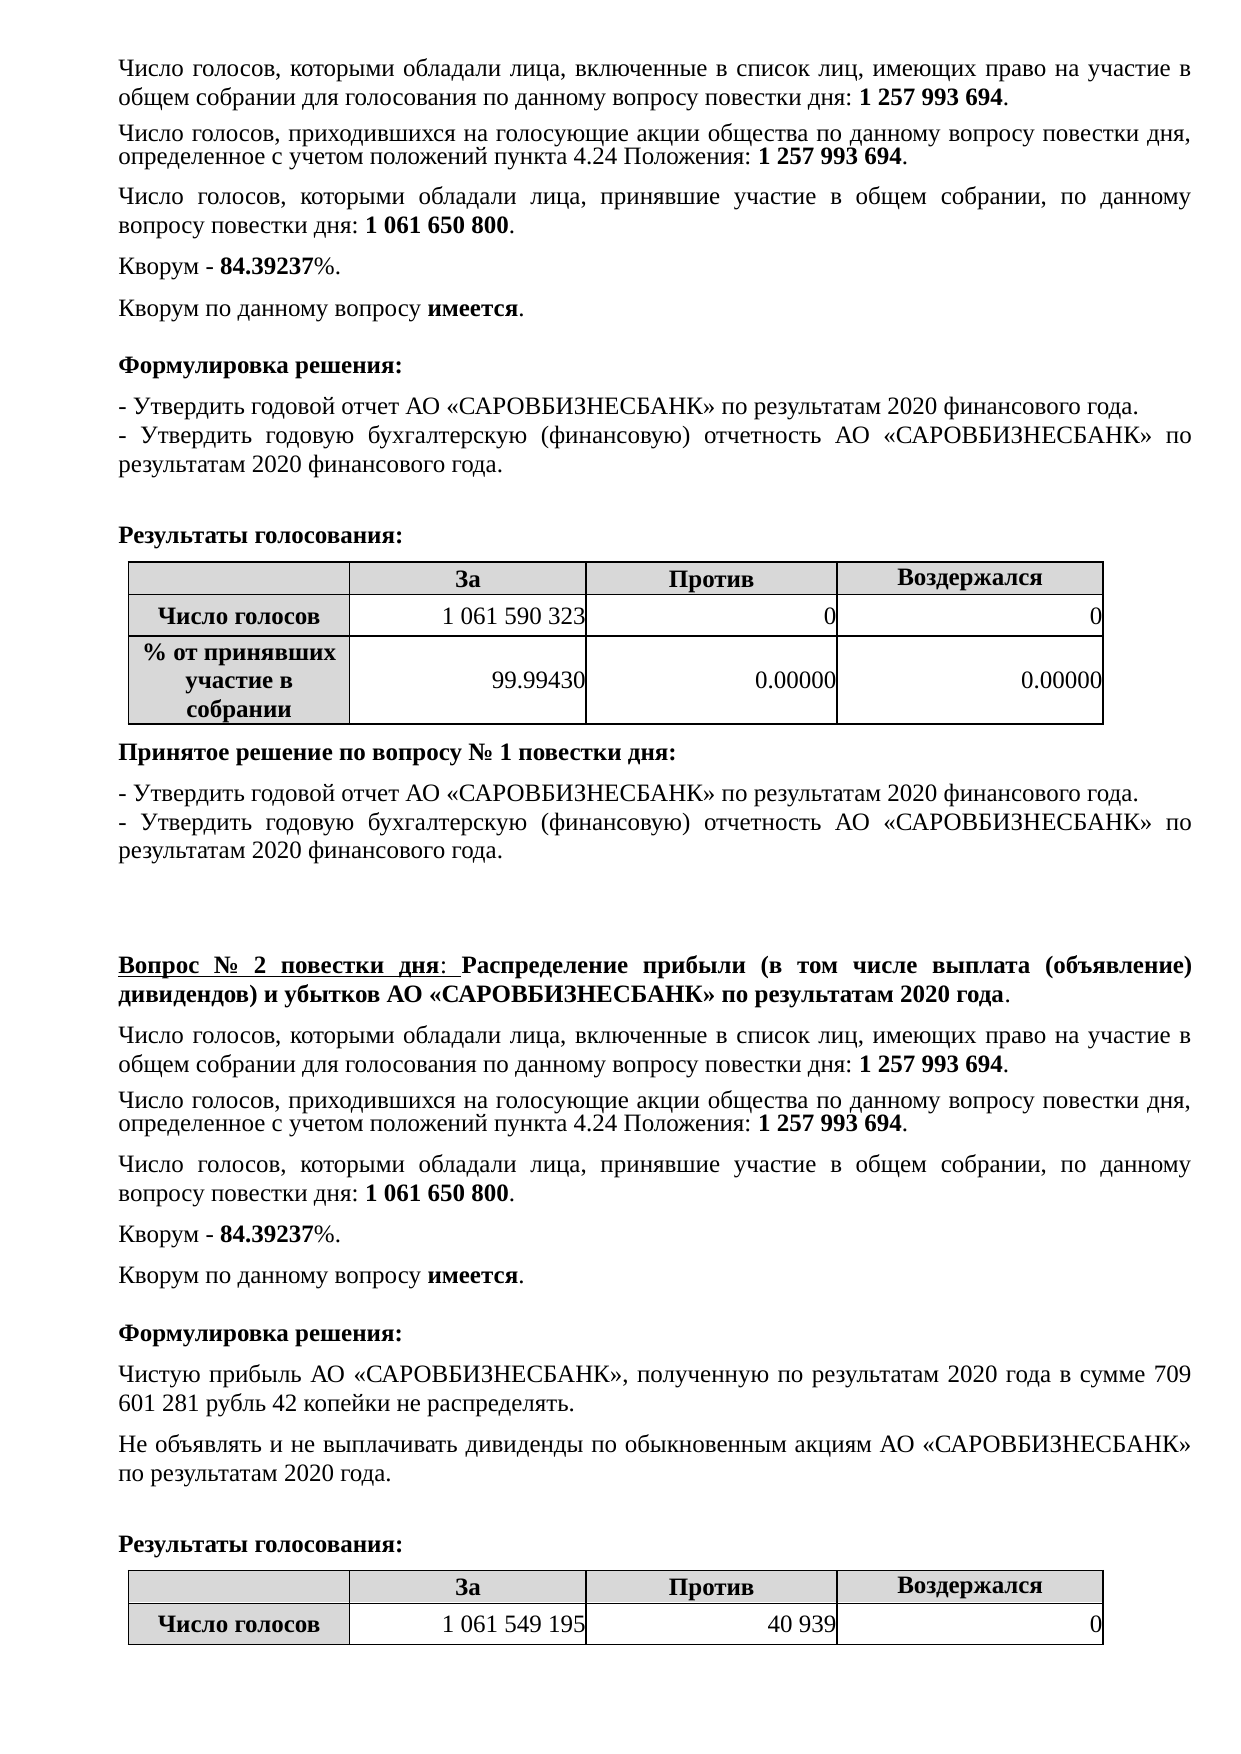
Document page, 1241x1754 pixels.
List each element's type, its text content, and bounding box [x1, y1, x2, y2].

text Число голосов, которыми обладали лица, включенные в список лиц, имеющих право на участие в общем собрании для голосования по данному вопросу повестки дня: 1 257 993 694. [118, 1021, 1193, 1078]
table_cell 1 061 549 195 [350, 1604, 585, 1644]
text Кворум по данному вопросу имеется. [118, 293, 1193, 321]
table_cell 0.00000 [587, 637, 836, 723]
table_header За [350, 563, 585, 594]
text - Утвердить годовую бухгалтерскую (финансовую) отчетность АО «САРОВБИЗНЕСБАНК» по результатам 2020 финансового года. [118, 807, 1193, 864]
text Число голосов, которыми обладали лица, принявшие участие в общем собрании, по данному вопросу повестки дня: 1 061 650 800. [118, 181, 1193, 239]
table_cell 40 939 [587, 1604, 836, 1644]
text Формулировка решения: [118, 1318, 1193, 1346]
text - Утвердить годовой отчет АО «САРОВБИЗНЕСБАНК» по результатам 2020 финансового года. [118, 391, 1193, 420]
table_cell 99.99430 [350, 637, 585, 723]
table_header Против [587, 563, 836, 594]
table_cell Число голосов [129, 595, 349, 635]
table_header [129, 1571, 349, 1602]
text Вопрос № 2 повестки дня: Распределение прибыли (в том числе выплата (объявление) дивидендов) и убытков АО «САРОВБИЗНЕСБАНК» по результатам 2020 года. [118, 951, 1193, 1008]
table_cell 0.00000 [838, 637, 1102, 723]
table_cell Число голосов [129, 1604, 349, 1644]
table_header [129, 563, 349, 594]
table_header Воздержался [838, 1571, 1102, 1602]
table_cell 0 [838, 595, 1102, 635]
text Число голосов, приходившихся на голосующие акции общества по данному вопросу повестки дня, определенное с учетом положений пункта 4.24 Положения: 1 257 993 694. [118, 123, 1193, 169]
text Результаты голосования: [118, 1534, 1193, 1557]
text Кворум по данному вопросу имеется. [118, 1260, 1193, 1289]
table_header Против [587, 1571, 836, 1602]
text Чистую прибыль АО «САРОВБИЗНЕСБАНК», полученную по результатам 2020 года в сумме 709 601 281 рубль 42 копейки не распределять. [118, 1359, 1193, 1416]
text Принятое решение по вопросу № 1 повестки дня: [118, 737, 1193, 766]
table_header За [350, 1571, 585, 1602]
text Число голосов, которыми обладали лица, включенные в список лиц, имеющих право на участие в общем собрании для голосования по данному вопросу повестки дня: 1 257 993 694. [118, 53, 1193, 111]
text Число голосов, которыми обладали лица, принявшие участие в общем собрании, по данному вопросу повестки дня: 1 061 650 800. [118, 1149, 1193, 1206]
table_cell 0 [587, 595, 836, 635]
text Формулировка решения: [118, 350, 1193, 379]
table_cell 1 061 590 323 [350, 595, 585, 635]
text Кворум - 84.39237%. [118, 1219, 1193, 1248]
text Число голосов, приходившихся на голосующие акции общества по данному вопросу повестки дня, определенное с учетом положений пункта 4.24 Положения: 1 257 993 694. [118, 1091, 1193, 1136]
table_cell % от принявших участие в собрании [129, 637, 349, 723]
text Кворум - 84.39237%. [118, 251, 1193, 280]
text - Утвердить годовой отчет АО «САРОВБИЗНЕСБАНК» по результатам 2020 финансового года. [118, 778, 1193, 807]
text Результаты голосования: [118, 526, 1193, 548]
text - Утвердить годовую бухгалтерскую (финансовую) отчетность АО «САРОВБИЗНЕСБАНК» по результатам 2020 финансового года. [118, 420, 1193, 478]
table_header Воздержался [838, 563, 1102, 594]
text Не объявлять и не выплачивать дивиденды по обыкновенным акциям АО «САРОВБИЗНЕСБАНК» по результатам 2020 года. [118, 1429, 1193, 1486]
table_cell 0 [838, 1604, 1102, 1644]
